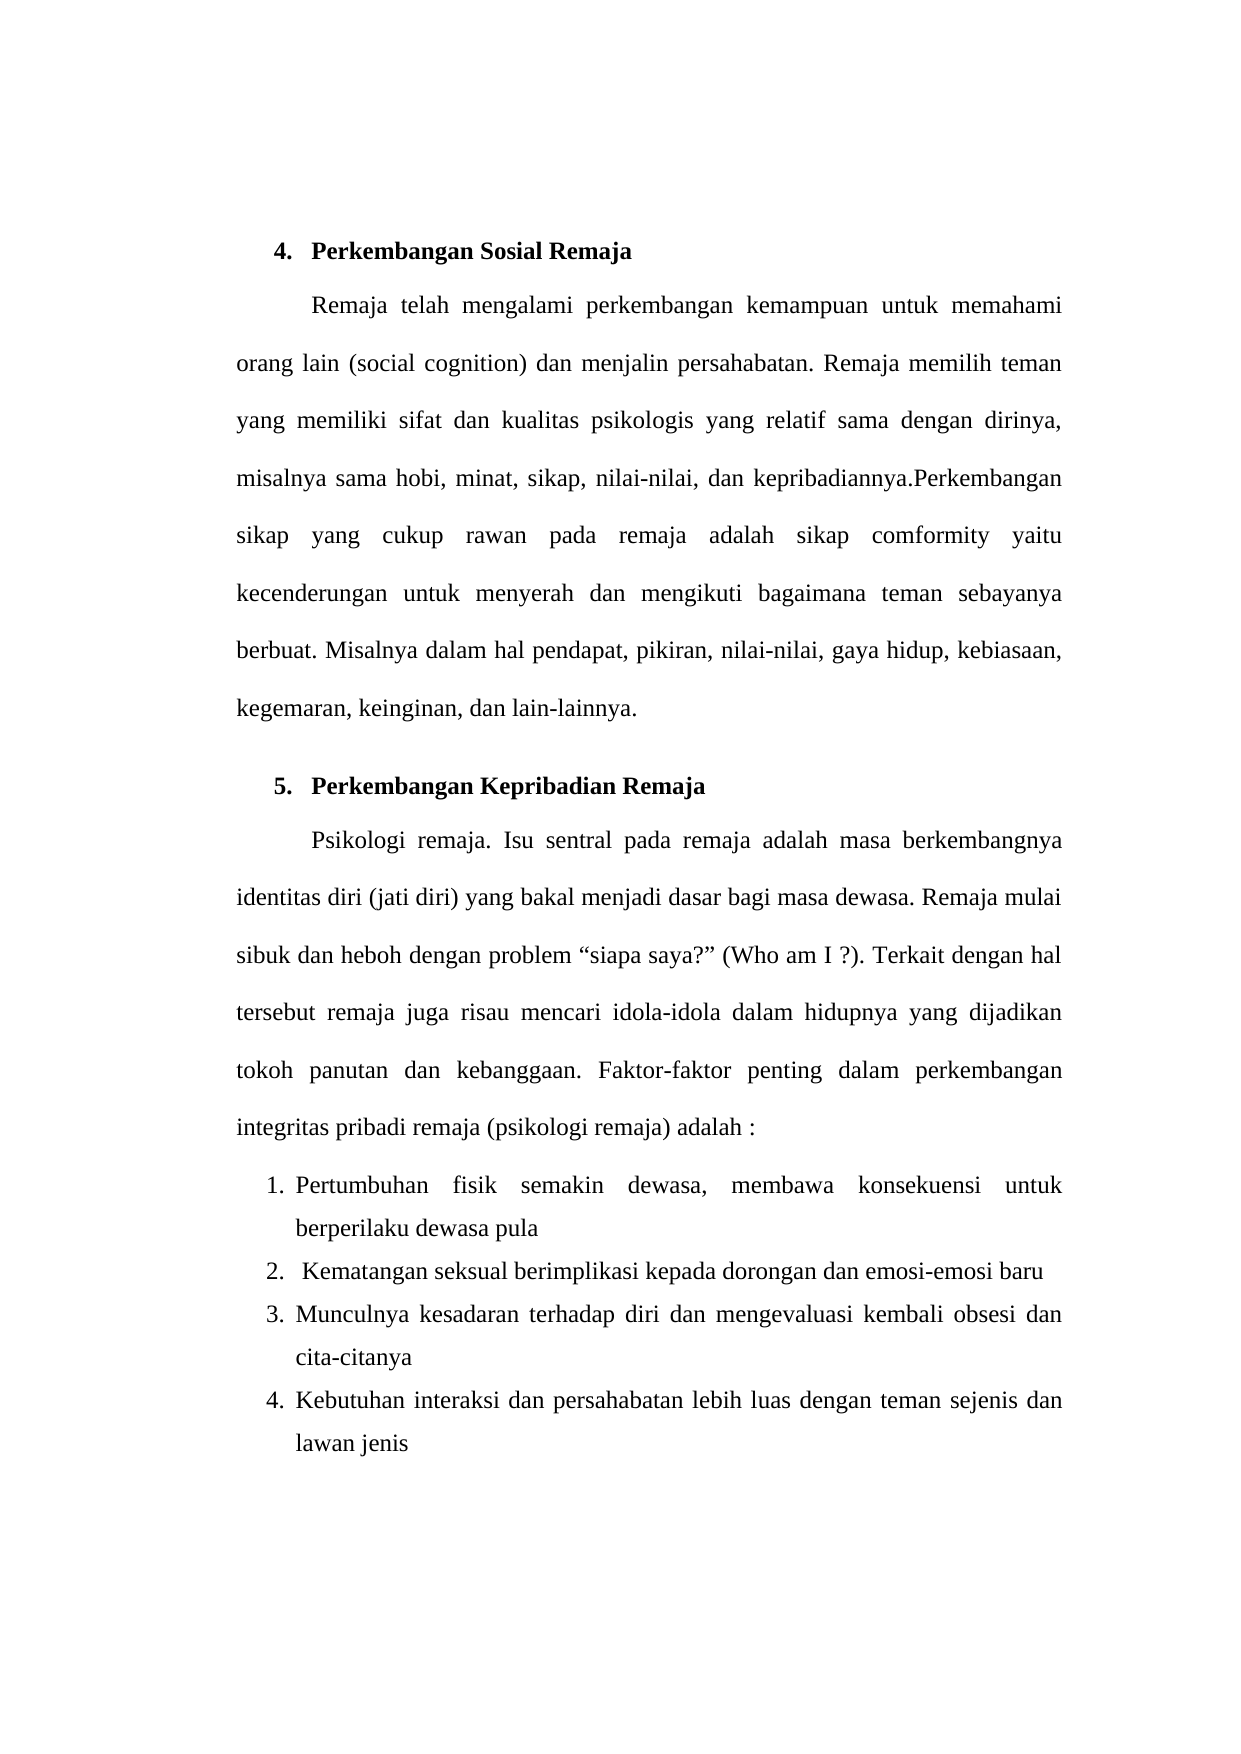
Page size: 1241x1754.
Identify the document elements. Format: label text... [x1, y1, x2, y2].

list Munculnya kesadaran terhadap diri dan mengevaluasi kembali obsesi dan cita-citanya [266, 1299, 1063, 1371]
text 4. Perkembangan Sosial Remaja [236, 236, 1063, 265]
text 5. Perkembangan Kepribadian Remaja [236, 771, 1063, 800]
list Pertumbuhan fisik semakin dewasa, membawa konsekuensi untuk berperilaku dewasa pula [266, 1170, 1063, 1242]
list Kebutuhan interaksi dan persahabatan lebih luas dengan teman sejenis dan lawan jenis [266, 1385, 1063, 1457]
text Remaja telah mengalami perkembangan kemampuan untuk memahami orang lain (social cognition) dan menjalin persahabatan. Remaja memilih teman yang memiliki sifat dan kualitas psikologis yang relatif sama dengan dirinya, misalnya sama hobi, minat, sikap, nilai-nilai, dan kepribadiannya.Perkembangan sikap yang cukup rawan pada remaja adalah sikap comformity yaitu kecenderungan untuk menyerah dan mengikuti bagaimana teman sebayanya berbuat. Misalnya dalam hal pendapat, pikiran, nilai-nilai, gaya hidup, kebiasaan, kegemaran, keinginan, dan lain-lainnya. [236, 290, 1063, 721]
text Psikologi remaja. Isu sentral pada remaja adalah masa berkembangnya identitas diri (jati diri) yang bakal menjadi dasar bagi masa dewasa. Remaja mulai sibuk dan heboh dengan problem “siapa saya?” (Who am I ?). Terkait dengan hal tersebut remaja juga risau mencari idola-idola dalam hidupnya yang dijadikan tokoh panutan dan kebanggaan. Faktor-faktor penting dalam perkembangan integritas pribadi remaja (psikologi remaja) adalah : [236, 825, 1063, 1141]
list Kematangan seksual berimplikasi kepada dorongan dan emosi-emosi baru [266, 1256, 1063, 1285]
